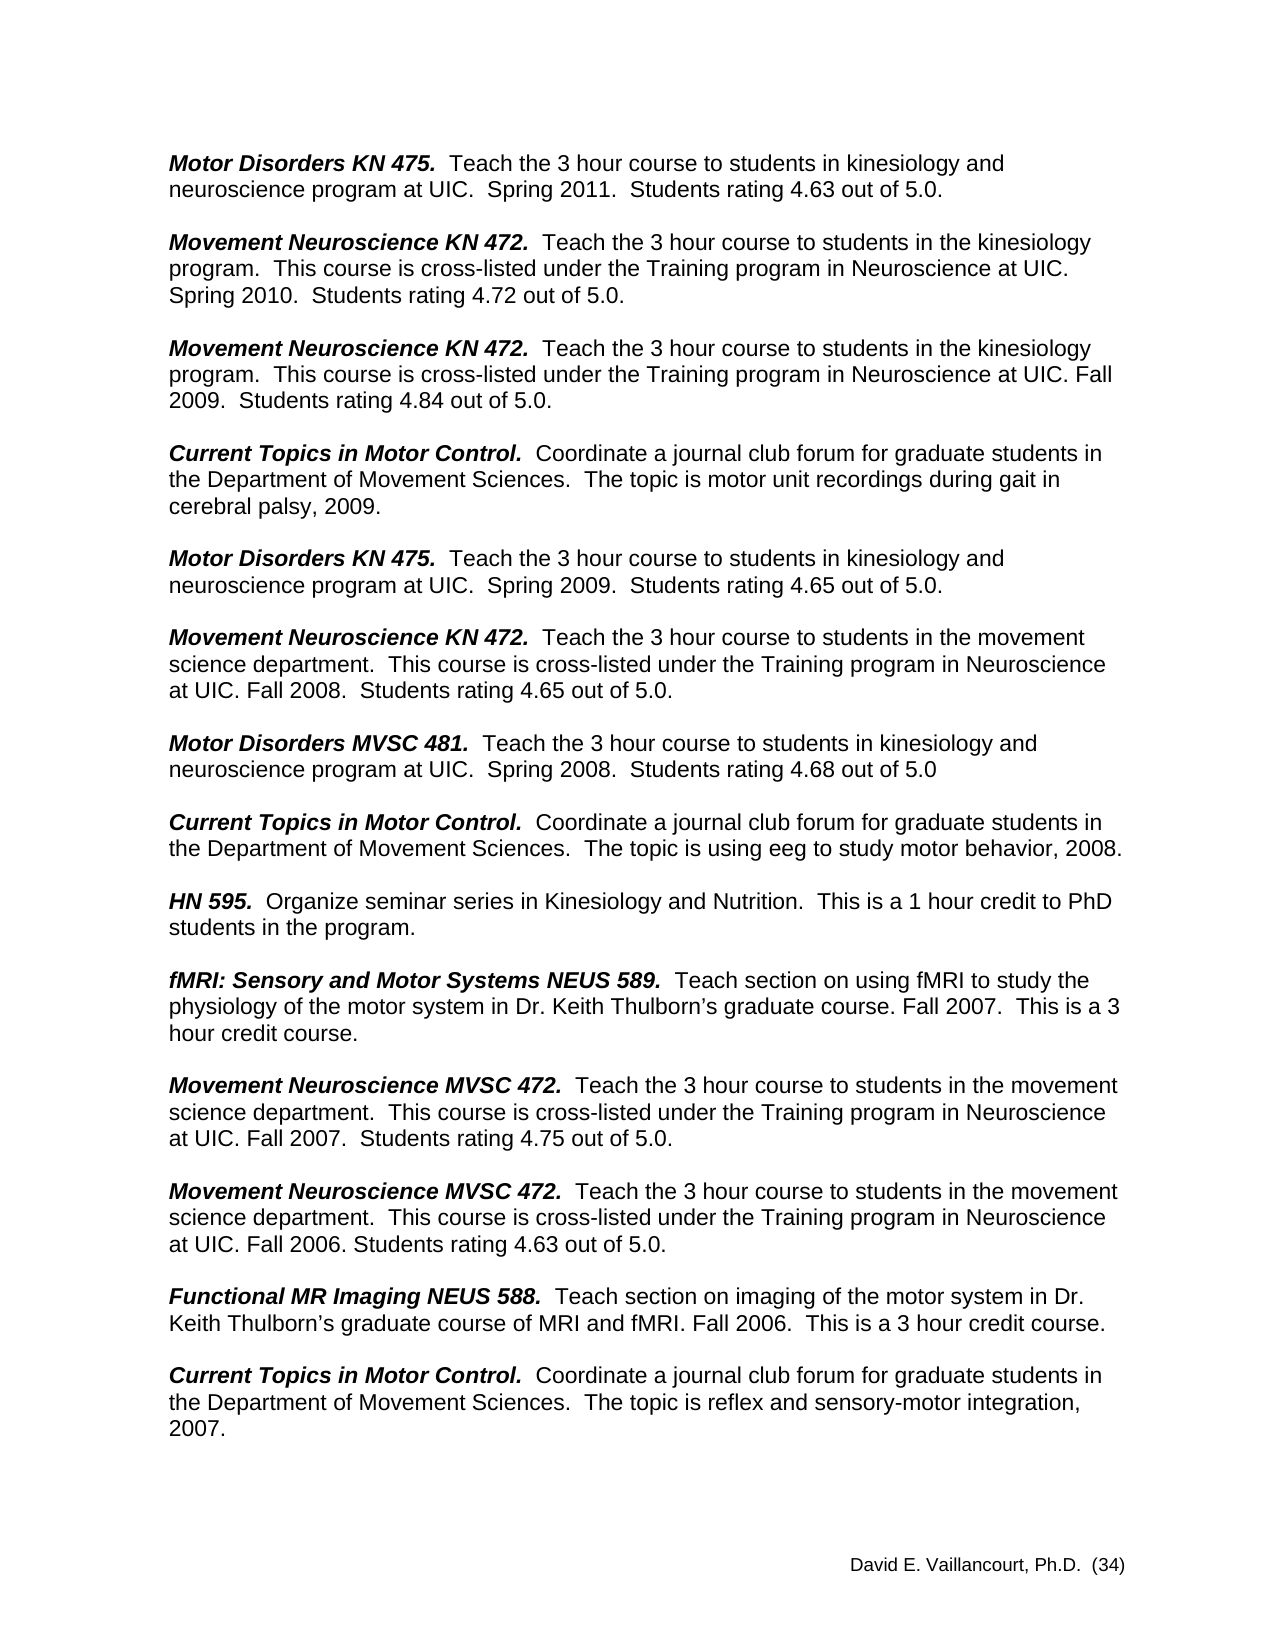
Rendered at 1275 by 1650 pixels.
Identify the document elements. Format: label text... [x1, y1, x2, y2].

text Current Topics in Motor Control. Coordinate a journal club forum for graduate students in the Department of Movement Sciences. The topic is reflex and sensory-motor integration, 2007. [169, 1362, 1125, 1441]
text Motor Disorders KN 475. Teach the 3 hour course to students in kinesiology and neuroscience program at UIC. Spring 2009. Students rating 4.65 out of 5.0. [169, 545, 1125, 598]
text HN 595. Organize seminar series in Kinesiology and Nutrition. This is a 1 hour credit to PhD students in the program. [169, 888, 1125, 941]
text Motor Disorders KN 475. Teach the 3 hour course to students in kinesiology and neuroscience program at UIC. Spring 2011. Students rating 4.63 out of 5.0. [169, 150, 1125, 203]
text Movement Neuroscience MVSC 472. Teach the 3 hour course to students in the movement science department. This course is cross-listed under the Training program in Neuroscience at UIC. Fall 2006. Students rating 4.63 out of 5.0. [169, 1178, 1125, 1257]
text Movement Neuroscience KN 472. Teach the 3 hour course to students in the movement science department. This course is cross-listed under the Training program in Neuroscience at UIC. Fall 2008. Students rating 4.65 out of 5.0. [169, 624, 1125, 703]
text Movement Neuroscience KN 472. Teach the 3 hour course to students in the kinesiology program. This course is cross-listed under the Training program in Neuroscience at UIC. Fall 2009. Students rating 4.84 out of 5.0. [169, 334, 1125, 413]
text Current Topics in Motor Control. Coordinate a journal club forum for graduate students in the Department of Movement Sciences. The topic is using eeg to study motor behavior, 2008. [169, 809, 1125, 862]
text Current Topics in Motor Control. Coordinate a journal club forum for graduate students in the Department of Movement Sciences. The topic is motor unit recordings during gait in cerebral palsy, 2009. [169, 440, 1125, 519]
text fMRI: Sensory and Motor Systems NEUS 589. Teach section on using fMRI to study the physiology of the motor system in Dr. Keith Thulborn’s graduate course. Fall 2007. This is a 3 hour credit course. [169, 967, 1125, 1046]
text Movement Neuroscience MVSC 472. Teach the 3 hour course to students in the movement science department. This course is cross-listed under the Training program in Neuroscience at UIC. Fall 2007. Students rating 4.75 out of 5.0. [169, 1072, 1125, 1151]
text Movement Neuroscience KN 472. Teach the 3 hour course to students in the kinesiology program. This course is cross-listed under the Training program in Neuroscience at UIC. Spring 2010. Students rating 4.72 out of 5.0. [169, 229, 1125, 308]
text Functional MR Imaging NEUS 588. Teach section on imaging of the motor system in Dr. Keith Thulborn’s graduate course of MRI and fMRI. Fall 2006. This is a 3 hour credit course. [169, 1283, 1125, 1336]
text Motor Disorders MVSC 481. Teach the 3 hour course to students in kinesiology and neuroscience program at UIC. Spring 2008. Students rating 4.68 out of 5.0 [169, 730, 1125, 782]
